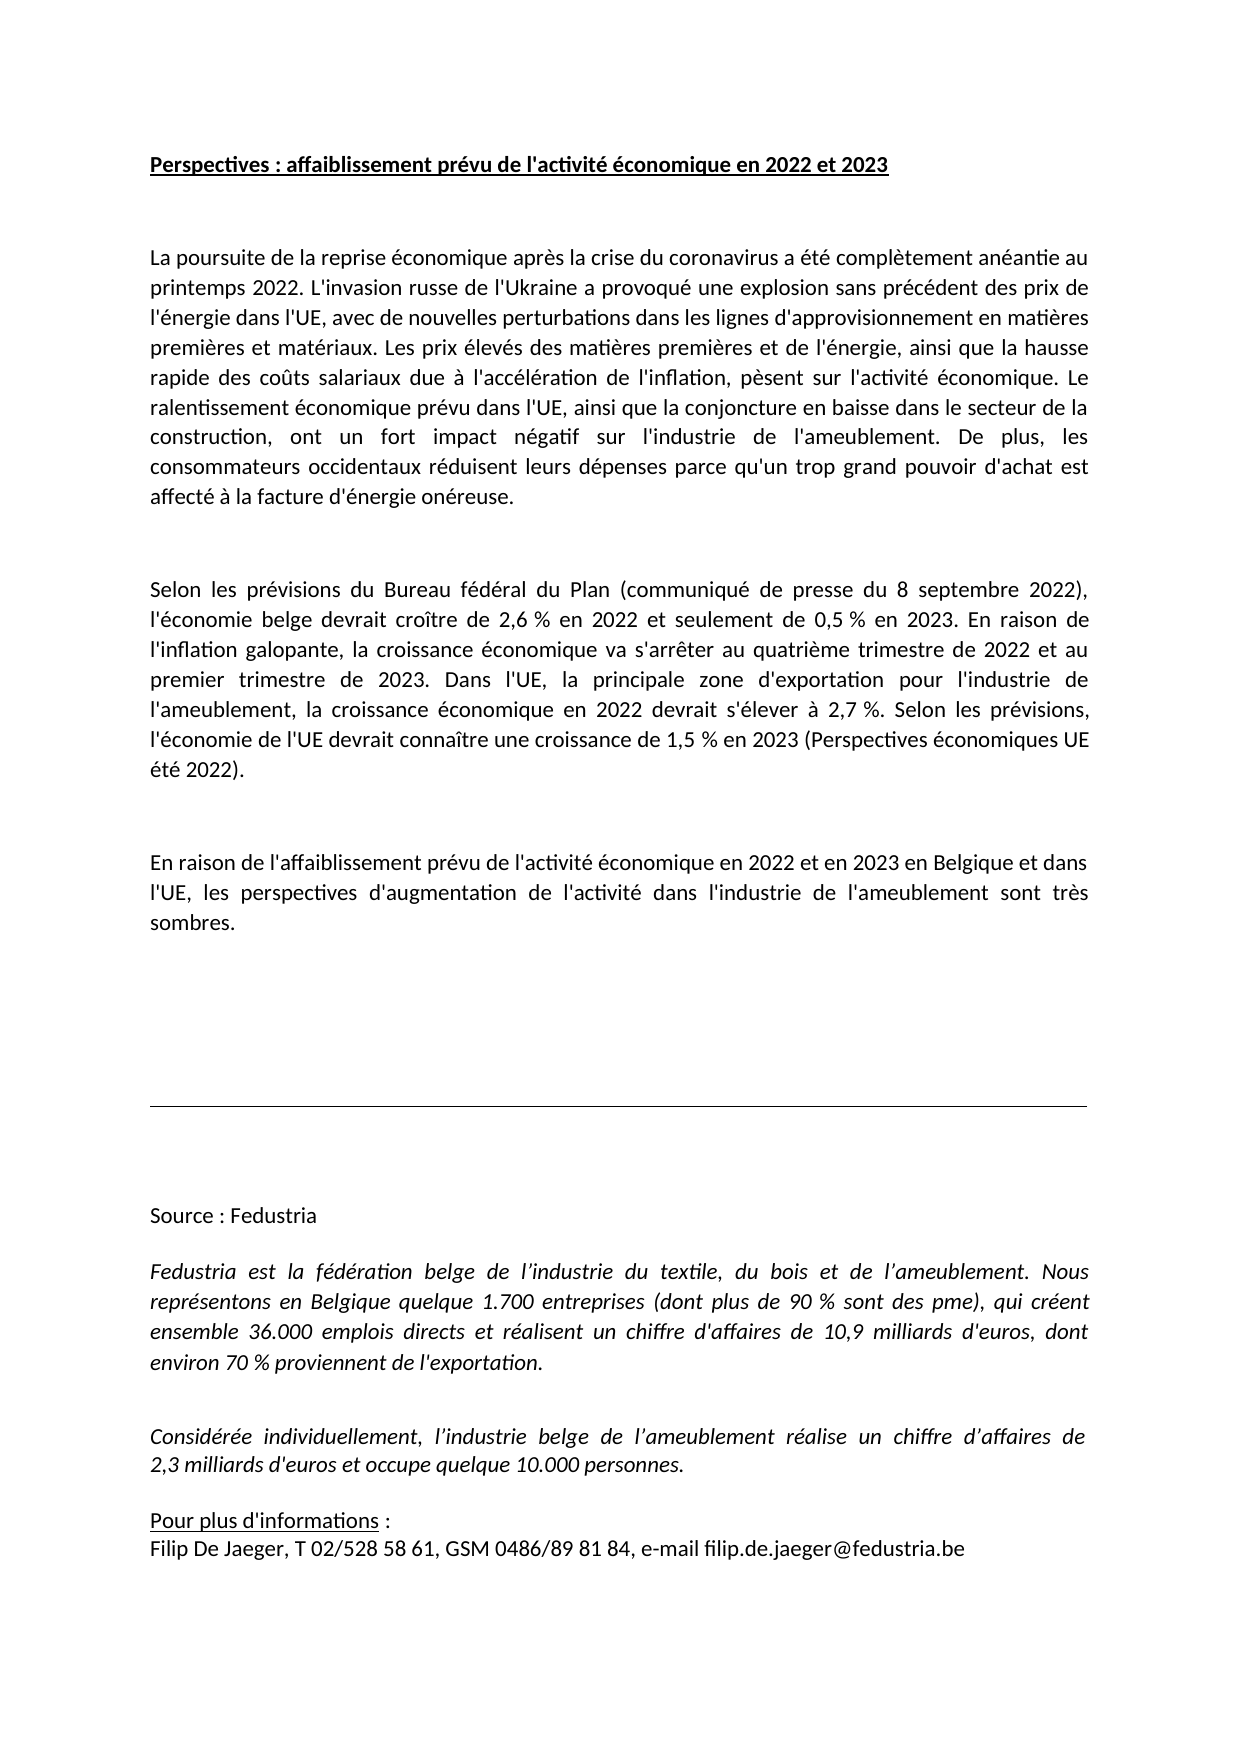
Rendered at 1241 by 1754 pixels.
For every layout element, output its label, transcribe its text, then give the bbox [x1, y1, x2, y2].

text Filip De Jaeger, T 02/528 58 61, GSM 0486/89 81 84, e-mail filip.de.jaeger@fedustria.be [150, 1534, 1087, 1563]
text Selon les prévisions du Bureau fédéral du Plan (communiqué de presse du 8 septembre 2022), l'économie belge devrait croître de 2,6 % en 2022 et seulement de 0,5 % en 2023. En raison de l'inflation galopante, la croissance économique va s'arrêter au quatrième trimestre de 2022 et au premier trimestre de 2023. Dans l'UE, la principale zone d'exportation pour l'industrie de l'ameublement, la croissance économique en 2022 devrait s'élever à 2,7 %. Selon les prévisions, l'économie de l'UE devrait connaître une croissance de 1,5 % en 2023 (Perspectives économiques UE été 2022). [150, 575, 1090, 783]
text La poursuite de la reprise économique après la crise du coronavirus a été complètement anéantie au printemps 2022. L'invasion russe de l'Ukraine a provoqué une explosion sans précédent des prix de l'énergie dans l'UE, avec de nouvelles perturbations dans les lignes d'approvisionnement en matières premières et matériaux. Les prix élevés des matières premières et de l'énergie, ainsi que la hausse rapide des coûts salariaux due à l'accélération de l'inflation, pèsent sur l'activité économique. Le ralentissement économique prévu dans l'UE, ainsi que la conjoncture en baisse dans le secteur de la construction, ont un fort impact négatif sur l'industrie de l'ameublement. De plus, les consommateurs occidentaux réduisent leurs dépenses parce qu'un trop grand pouvoir d'achat est affecté à la facture d'énergie onéreuse. [150, 243, 1090, 510]
text En raison de l'affaiblissement prévu de l'activité économique en 2022 et en 2023 en Belgique et dans l'UE, les perspectives d'augmentation de l'activité dans l'industrie de l'ameublement sont très sombres. [150, 848, 1090, 936]
text Pour plus d'informations : [150, 1507, 1087, 1534]
text Perspectives : affaiblissement prévu de l'activité économique en 2022 et 2023 [150, 150, 1090, 178]
text Source : Fedustria [150, 1201, 1087, 1229]
text Considérée individuellement, l’industrie belge de l’ameublement réalise un chiffre d’affaires de 2,3 milliards d'euros et occupe quelque 10.000 personnes. [150, 1422, 1087, 1478]
text Fedustria est la fédération belge de l’industrie du textile, du bois et de l’ameublement. Nous représentons en Belgique quelque 1.700 entreprises (dont plus de 90 % sont des pme), qui créent ensemble 36.000 emplois directs et réalisent un chiffre d'affaires de 10,9 milliards d'euros, dont environ 70 % proviennent de l'exportation. [150, 1257, 1090, 1376]
